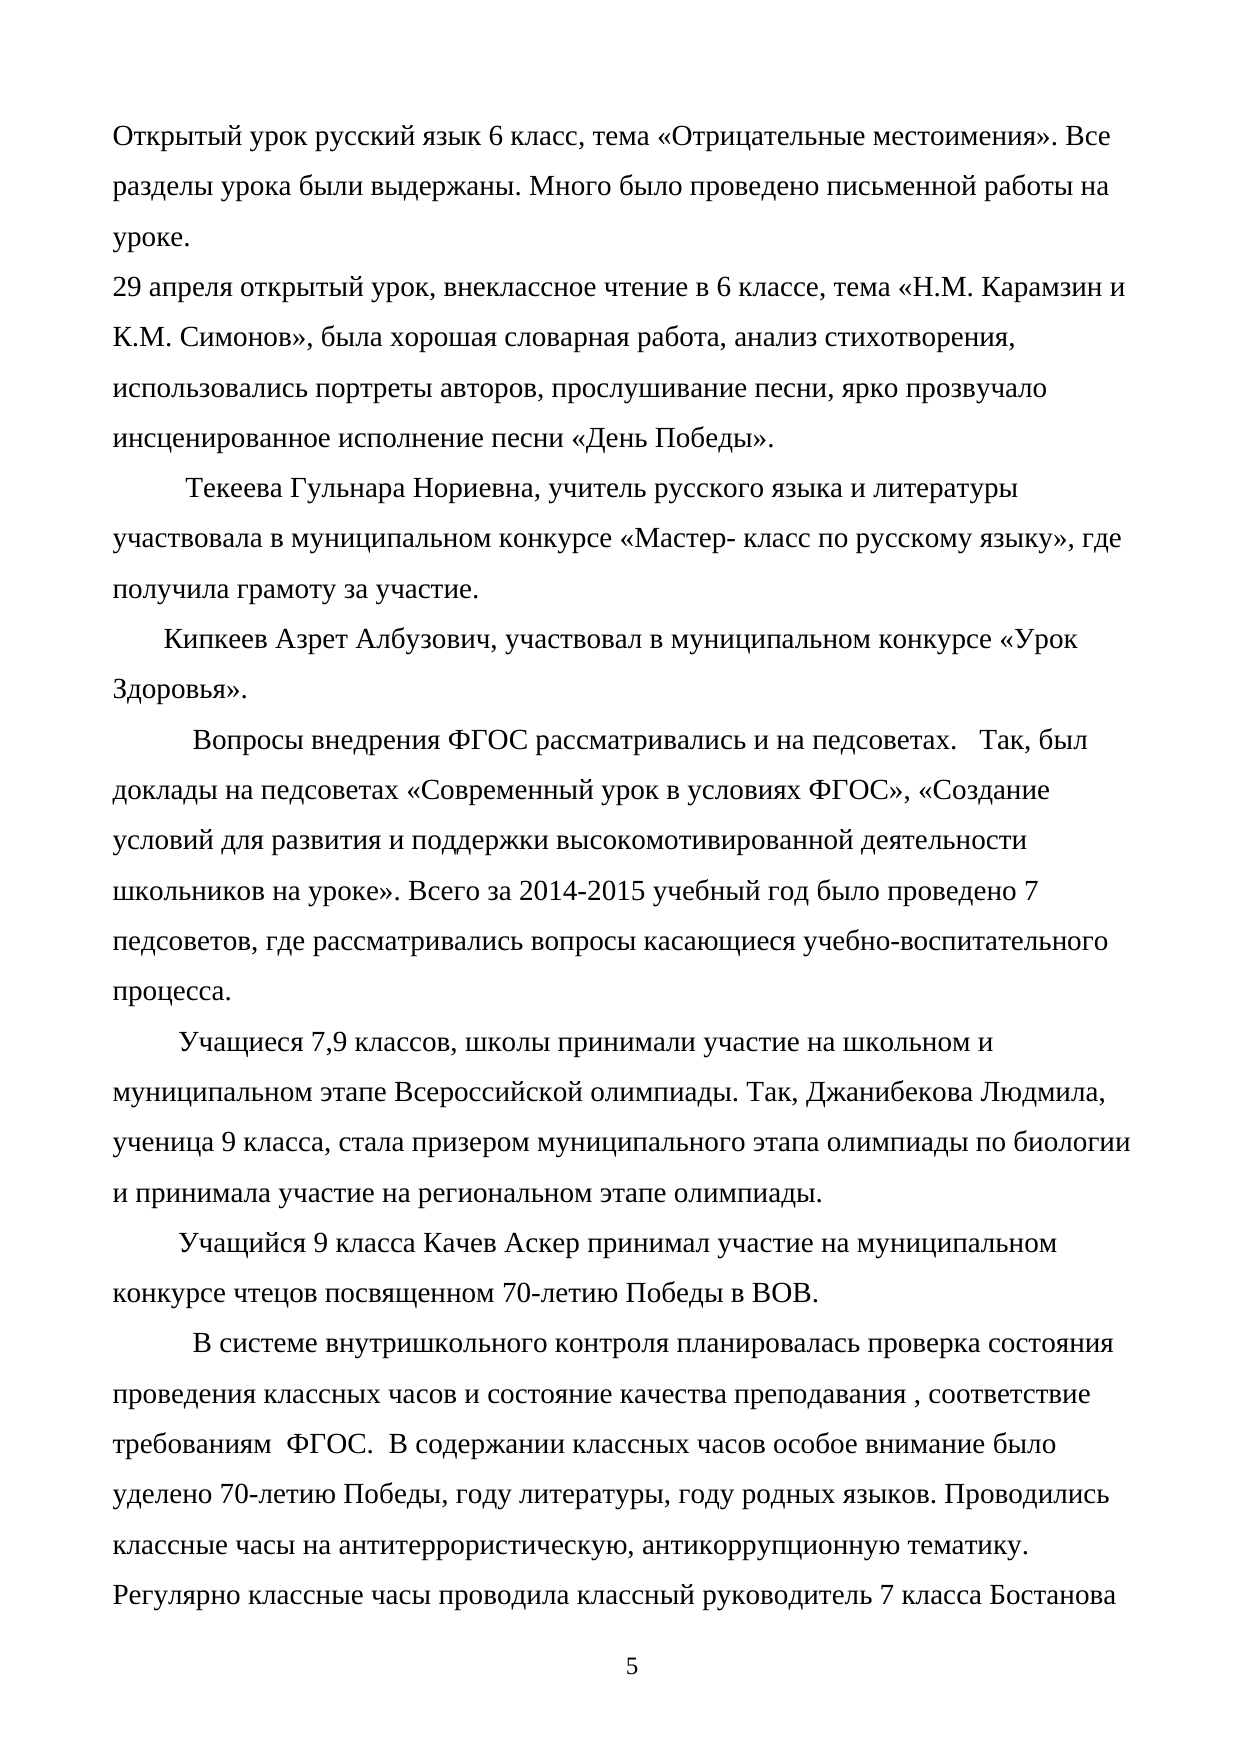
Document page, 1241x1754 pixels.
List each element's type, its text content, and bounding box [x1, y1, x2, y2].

text Вопросы внедрения ФГОС рассматривались и на педсоветах. Так, был доклады на педсоветах «Современный урок в условиях ФГОС», «Создание условий для развития и поддержки высокомотивированной деятельности школьников на уроке». Всего за 2014-2015 учебный год было проведено 7 педсоветов, где рассматривались вопросы касающиеся учебно-воспитательного процесса. [112, 722, 1152, 1007]
text Учащиеся 7,9 классов, школы принимали участие на школьном и муниципальном этапе Всероссийской олимпиады. Так, Джанибекова Людмила, ученица 9 класса, стала призером муниципального этапа олимпиады по биологии и принимала участие на региональном этапе олимпиады. [112, 1024, 1152, 1208]
text 29 апреля открытый урок, внеклассное чтение в 6 классе, тема «Н.М. Карамзин и К.М. Симонов», была хорошая словарная работа, анализ стихотворения, использовались портреты авторов, прослушивание песни, ярко прозвучало инсценированное исполнение песни «День Победы». [112, 269, 1152, 453]
text Текеева Гульнара Нориевна, учитель русского языка и литературы участвовала в муниципальном конкурсе «Мастер- класс по русскому языку», где получила грамоту за участие. Кипкеев Азрет Албузович, участвовал в муниципальном конкурсе «Урок Здоровья». [112, 470, 1152, 705]
text Открытый урок русский язык 6 класс, тема «Отрицательные местоимения». Все разделы урока были выдержаны. Много было проведено письменной работы на уроке. [112, 118, 1152, 252]
text Учащийся 9 класса Качев Аскер принимал участие на муниципальном конкурсе чтецов посвященном 70-летию Победы в ВОВ. [112, 1225, 1152, 1309]
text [112, 1326, 1152, 1611]
